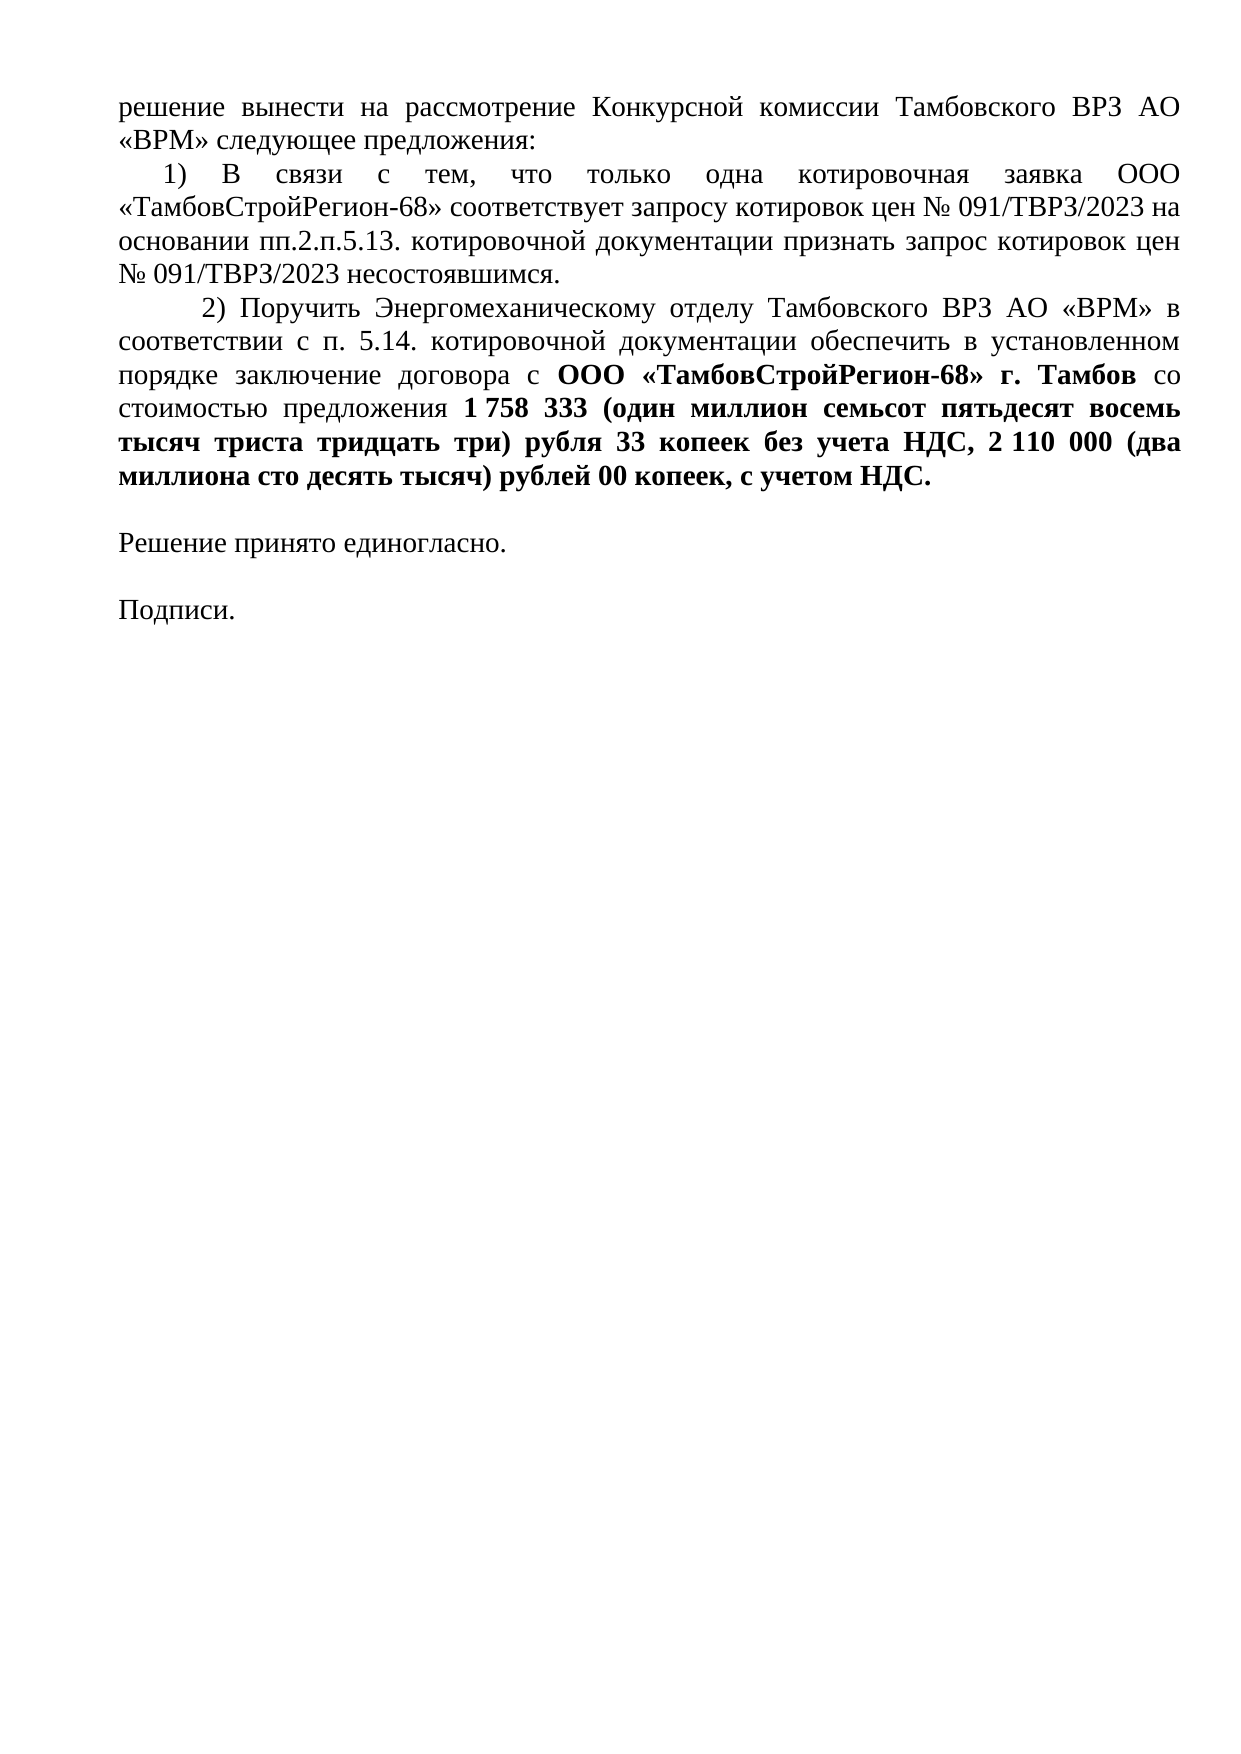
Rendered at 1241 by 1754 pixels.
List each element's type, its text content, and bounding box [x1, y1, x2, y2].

text 2) Поручить Энергомеханическому отделу Тамбовского ВРЗ АО «ВРМ» в соответствии с п. 5.14. котировочной документации обеспечить в установленном порядке заключение договора с ООО «ТамбовСтройРегион-68» г. Тамбов со стоимостью предложения 1 758 333 (один миллион семьсот пятьдесят восемь тысяч триста тридцать три) рубля 33 копеек без учета НДС, 2 110 000 (два миллиона сто десять тысяч) рублей 00 копеек, с учетом НДС. [118, 290, 1181, 491]
text Подписи. [118, 592, 1181, 625]
text Решение принято единогласно. [118, 525, 1181, 558]
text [118, 89, 1181, 156]
text 1) В связи с тем, что только одна котировочная заявка ООО «ТамбовСтройРегион-68» соответствует запросу котировок цен № 091/ТВРЗ/2023 на основании пп.2.п.5.13. котировочной документации признать запрос котировок цен № 091/ТВРЗ/2023 несостоявшимся. [118, 156, 1181, 290]
